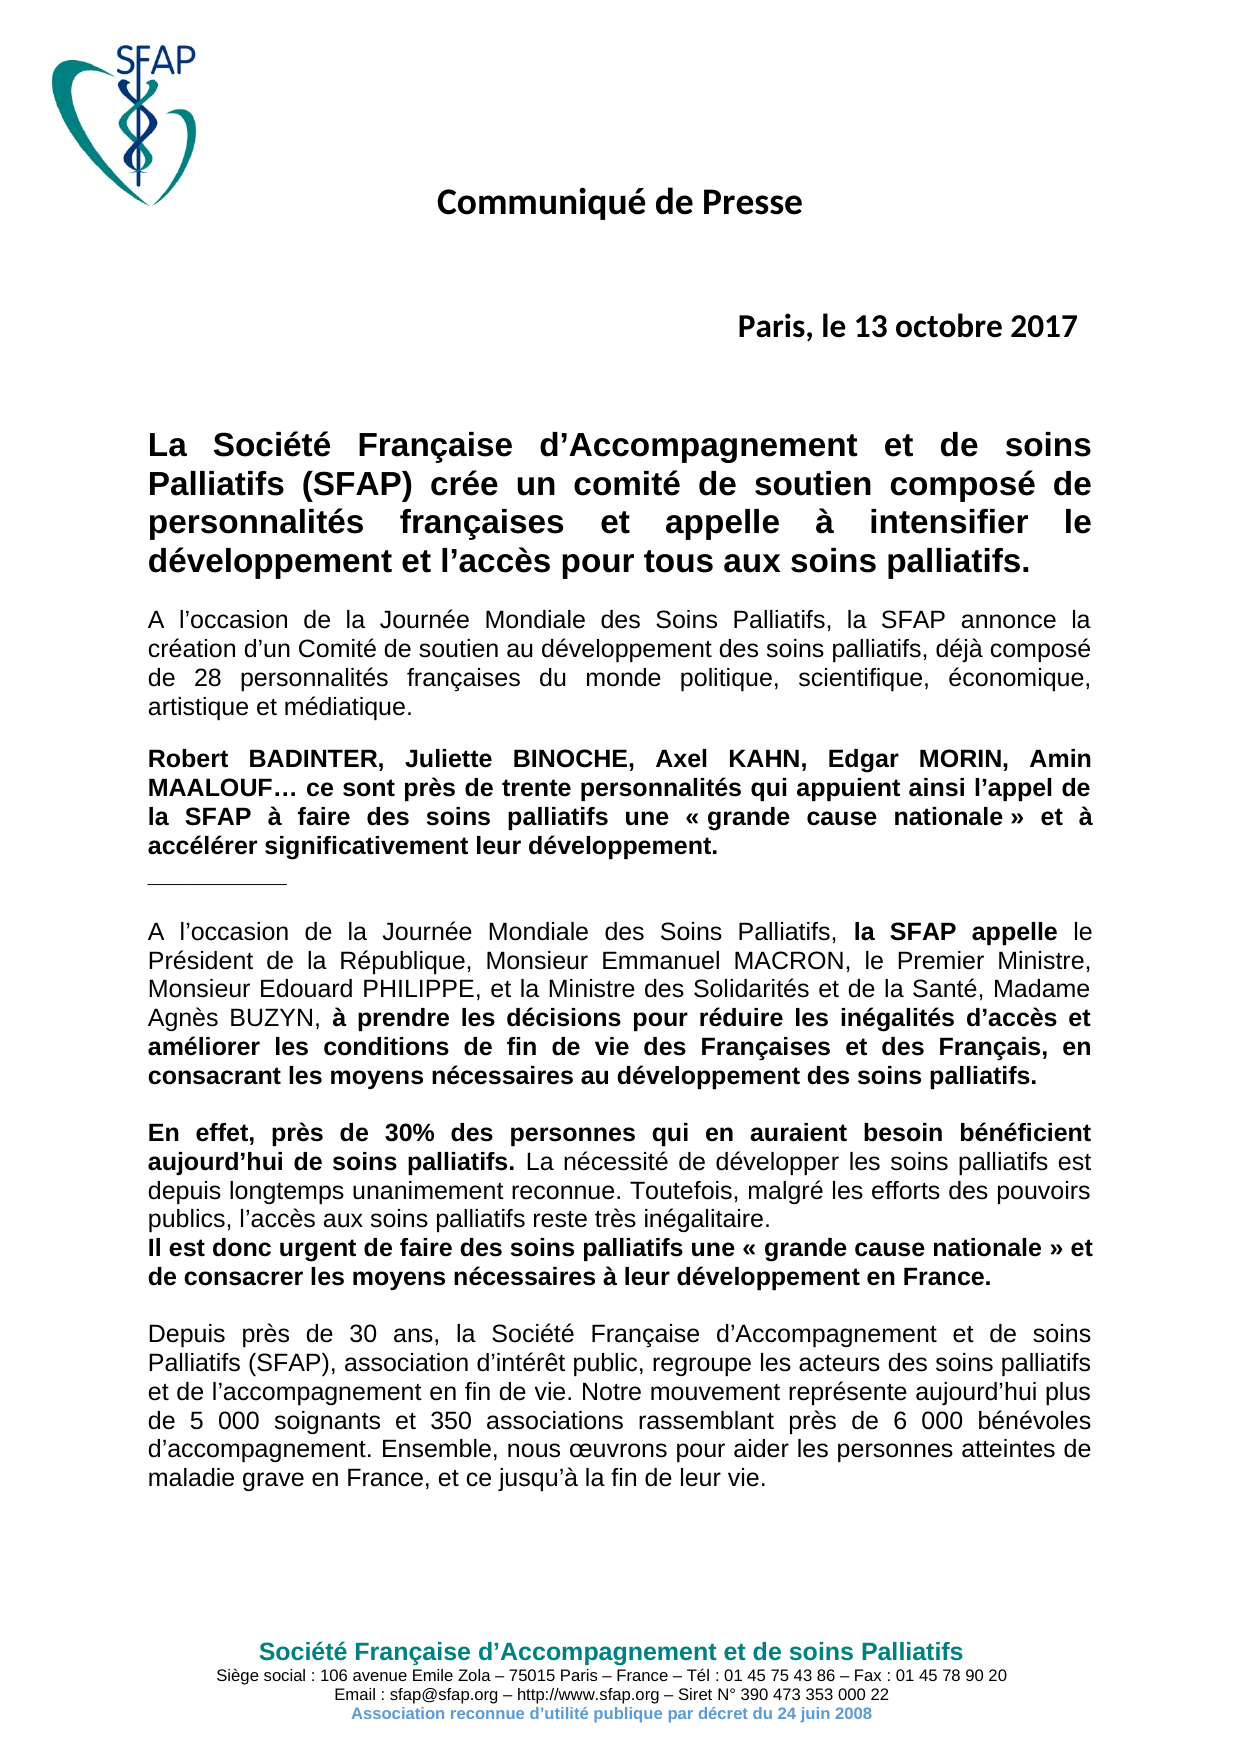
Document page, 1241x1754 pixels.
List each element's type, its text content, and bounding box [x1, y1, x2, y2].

text Communiqué de Presse [148, 178, 1093, 224]
text Depuis près de 30 ans, la Société Française d’Accompagnement et de soins Palliatifs (SFAP), association d’intérêt public, regroupe les acteurs des soins palliatifs et de l’accompagnement en fin de vie. Notre mouvement représente aujourd’hui plus de 5 000 soignants et 350 associations rassemblant près de 6 000 bénévoles d’accompagnement. Ensemble, nous œuvrons pour aider les personnes atteintes de maladie grave en France, et ce jusqu’à la fin de leur vie. [148, 1319, 1093, 1492]
text __________ [148, 859, 1093, 888]
text A l’occasion de la Journée Mondiale des Soins Palliatifs, la SFAP annonce la création d’un Comité de soutien au développement des soins palliatifs, déjà composé de 28 personnalités françaises du monde politique, scientifique, économique, artistique et médiatique. [148, 605, 1093, 720]
text Robert BADINTER, Juliette BINOCHE, Axel KAHN, Edgar MORIN, Amin MAALOUF… ce sont près de trente personnalités qui appuient ainsi l’appel de la SFAP à faire des soins palliatifs une « grande cause nationale » et à accélérer significativement leur développement. [148, 744, 1093, 859]
text A l’occasion de la Journée Mondiale des Soins Palliatifs, la SFAP appelle le Président de la République, Monsieur Emmanuel MACRON, le Premier Ministre, Monsieur Edouard PHILIPPE, et la Ministre des Solidarités et de la Santé, Madame Agnès BUZYN, à prendre les décisions pour réduire les inégalités d’accès et améliorer les conditions de fin de vie des Françaises et des Français, en consacrant les moyens nécessaires au développement des soins palliatifs. [148, 917, 1093, 1089]
picture [44, 38, 203, 211]
text Il est donc urgent de faire des soins palliatifs une « grande cause nationale » et de consacrer les moyens nécessaires à leur développement en France. [148, 1233, 1093, 1291]
text En effet, près de 30% des personnes qui en auraient besoin bénéficient aujourd’hui de soins palliatifs. La nécessité de développer les soins palliatifs est depuis longtemps unanimement reconnue. Toutefois, malgré les efforts des pouvoirs publics, l’accès aux soins palliatifs reste très inégalitaire. [148, 1118, 1093, 1233]
text Paris, le 13 octobre 2017 [664, 305, 1093, 346]
text La Société Française d’Accompagnement et de soins Palliatifs (SFAP) crée un comité de soutien composé de personnalités françaises et appelle à intensifier le développement et l’accès pour tous aux soins palliatifs. [148, 425, 1093, 579]
